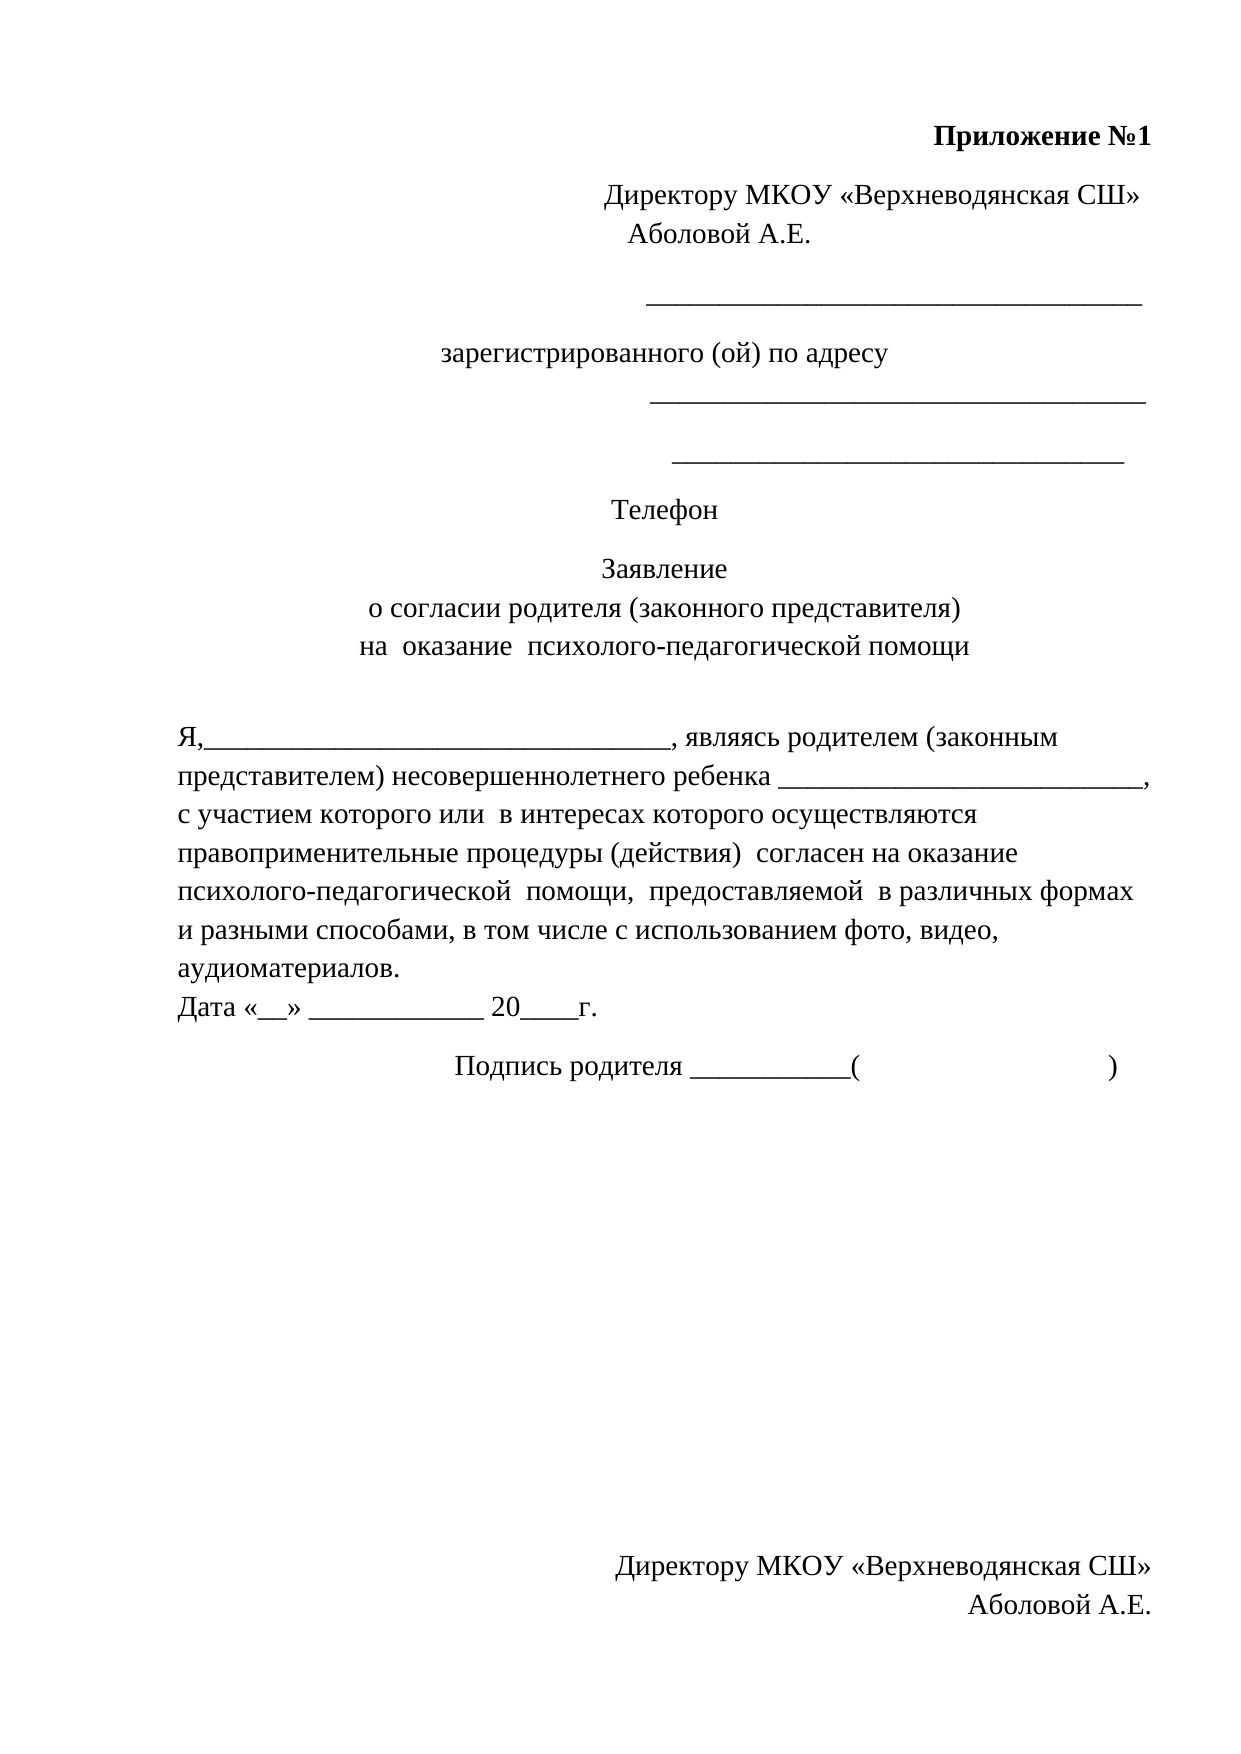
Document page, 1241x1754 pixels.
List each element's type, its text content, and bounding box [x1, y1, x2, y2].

text зарегистрированного (ой) по адресу __________________________________ [177, 335, 1152, 407]
text Приложение №1 [177, 118, 1152, 152]
text Заявление о согласии родителя (законного представителя) на оказание психолого-педагогической помощи [177, 551, 1152, 694]
text Подпись родителя ___________( ) [177, 1048, 1152, 1114]
text _______________________________ [177, 433, 1152, 466]
text Телефон [177, 492, 1152, 526]
text Директору МКОУ «Верхневодянская СШ» Аболовой А.Е. [177, 1548, 1152, 1621]
text Я,________________________________, являясь родителем (законным представителем) несовершеннолетнего ребенка _________________________, с участием которого или в интересах которого осуществляются правоприменительные процедуры (действия) согласен на оказание психолого-педагогической помощи, предоставляемой в различных формах и разными способами, в том числе с использованием фото, видео, аудиоматериалов. Дата «__» ____________ 20____г. [177, 719, 1152, 1023]
text Директору МКОУ «Верхневодянская СШ» Аболовой А.Е. [177, 177, 1152, 249]
text __________________________________ [177, 275, 1152, 309]
